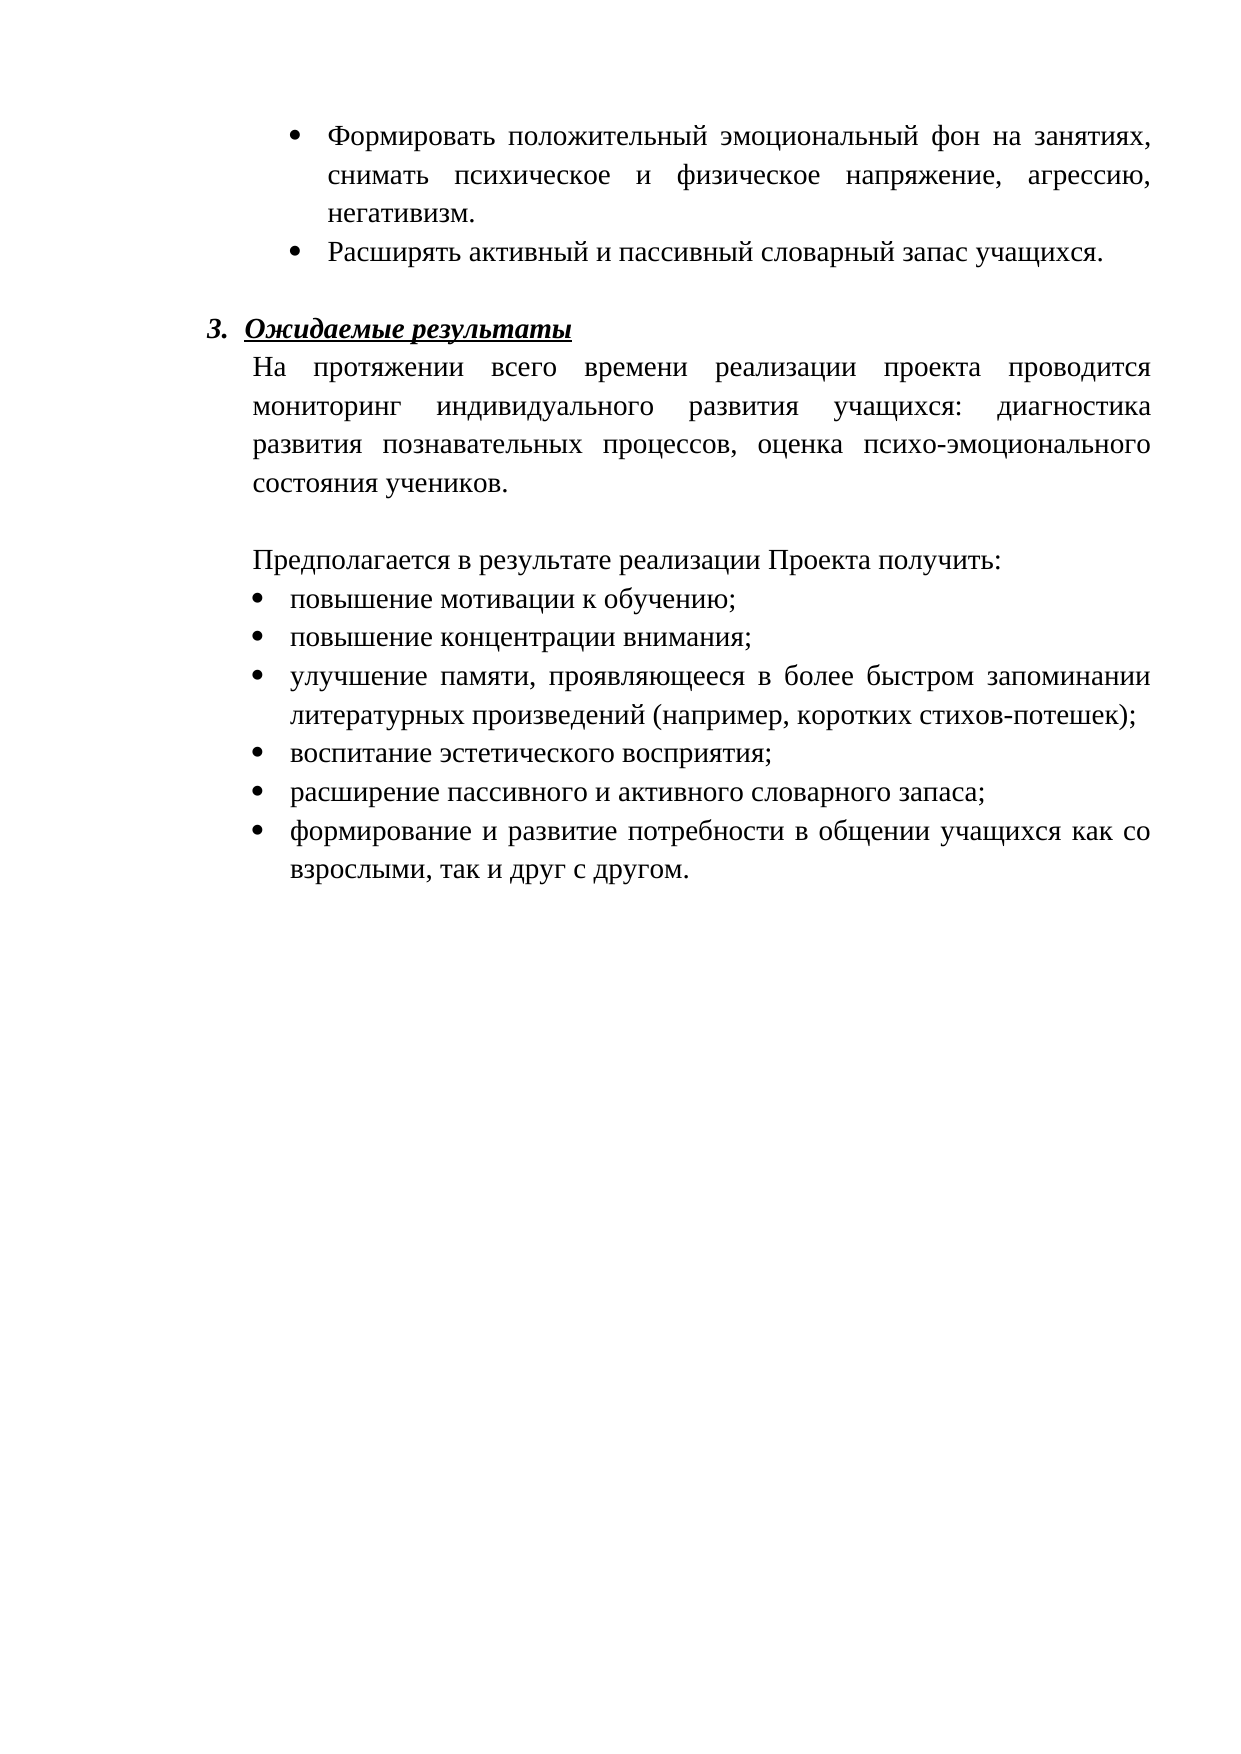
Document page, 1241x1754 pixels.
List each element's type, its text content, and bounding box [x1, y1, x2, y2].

list воспитание эстетического восприятия; [252, 735, 1152, 769]
list Ожидаемые результаты [207, 311, 1152, 344]
list формирование и развитие потребности в общении учащихся как со взрослыми, так и друг с другом. [252, 813, 1152, 885]
list улучшение памяти, проявляющееся в более быстром запоминании литературных произведений (например, коротких стихов-потешек); [252, 658, 1152, 730]
list Расширять активный и пассивный словарный запас учащихся. [290, 234, 1152, 267]
list повышение мотивации к обучению; [252, 581, 1152, 614]
list Предполагается в результате реализации Проекта получить: [252, 542, 1152, 576]
list Формировать положительный эмоциональный фон на занятиях, снимать психическое и физическое напряжение, агрессию, негативизм. [290, 118, 1152, 229]
list На протяжении всего времени реализации проекта проводится мониторинг индивидуального развития учащихся: диагностика развития познавательных процессов, оценка психо-эмоционального состояния учеников. [252, 349, 1152, 499]
list повышение концентрации внимания; [252, 619, 1152, 653]
list расширение пассивного и активного словарного запаса; [252, 774, 1152, 808]
